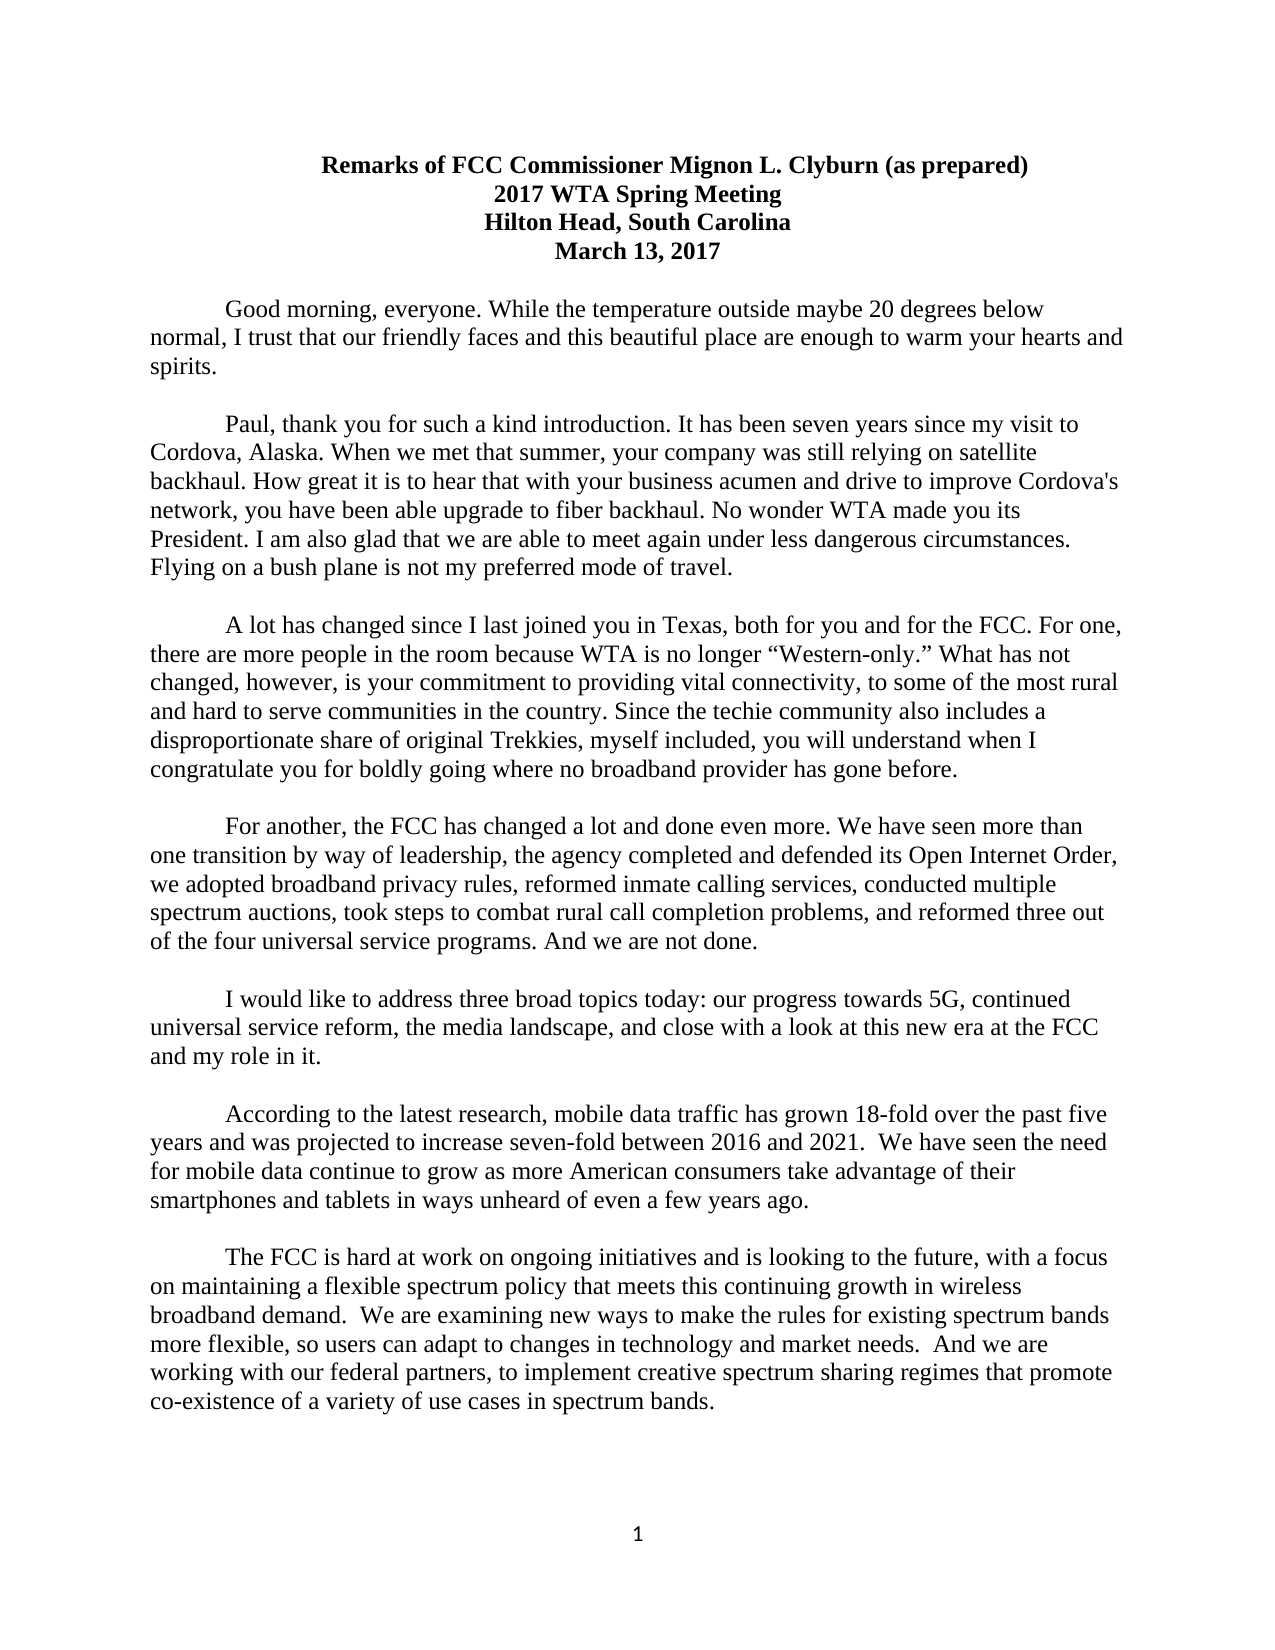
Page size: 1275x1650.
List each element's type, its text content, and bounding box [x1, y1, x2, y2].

text March 13, 2017 [150, 236, 1125, 265]
text For another, the FCC has changed a lot and done even more. We have seen more than one transition by way of leadership, the agency completed and defended its Open Internet Order, we adopted broadband privacy rules, reformed inmate calling services, conducted multiple spectrum auctions, took steps to combat rural call completion problems, and reformed three out of the four universal service programs. And we are not done. [150, 811, 1125, 955]
text According to the latest research, mobile data traffic has grown 18-fold over the past five years and was projected to increase seven-fold between 2016 and 2021. We have seen the need for mobile data continue to grow as more American consumers take advantage of their smartphones and tablets in ways unheard of even a few years ago. [150, 1099, 1125, 1214]
text A lot has changed since I last joined you in Texas, both for you and for the FCC. For one, there are more people in the room because WTA is no longer “Western-only.” What has not changed, however, is your commitment to providing vital connectivity, to some of the most rural and hard to serve communities in the country. Since the techie community also includes a disproportionate share of original Trekkies, myself included, you will understand when I congratulate you for boldly going where no broadband provider has gone before. [150, 610, 1125, 782]
text I would like to address three broad topics today: our progress towards 5G, continued universal service reform, the media landscape, and close with a look at this new era at the FCC and my role in it. [150, 984, 1125, 1070]
text Hilton Head, South Carolina [150, 207, 1125, 236]
text Remarks of FCC Commissioner Mignon L. Clyburn (as prepared) [150, 150, 1125, 179]
text 2017 WTA Spring Meeting [150, 179, 1125, 207]
text The FCC is hard at work on ongoing initiatives and is looking to the future, with a focus on maintaining a flexible spectrum policy that meets this continuing growth in wireless broadband demand. We are examining new ways to make the rules for existing spectrum bands more flexible, so users can adapt to changes in technology and market needs. And we are working with our federal partners, to implement creative spectrum sharing regimes that promote co-existence of a variety of use cases in spectrum bands. [150, 1242, 1125, 1415]
text Paul, thank you for such a kind introduction. It has been seven years since my visit to Cordova, Alaska. When we met that summer, your company was still relying on satellite backhaul. How great it is to hear that with your business acumen and drive to improve Cordova's network, you have been able upgrade to fiber backhaul. No wonder WTA made you its President. I am also glad that we are able to meet again under less dangerous circumstances. Flying on a bush plane is not my preferred mode of travel. [150, 409, 1125, 581]
text Good morning, everyone. While the temperature outside maybe 20 degrees below normal, I trust that our friendly faces and this beautiful place are enough to warm your hearts and spirits. [150, 294, 1125, 380]
